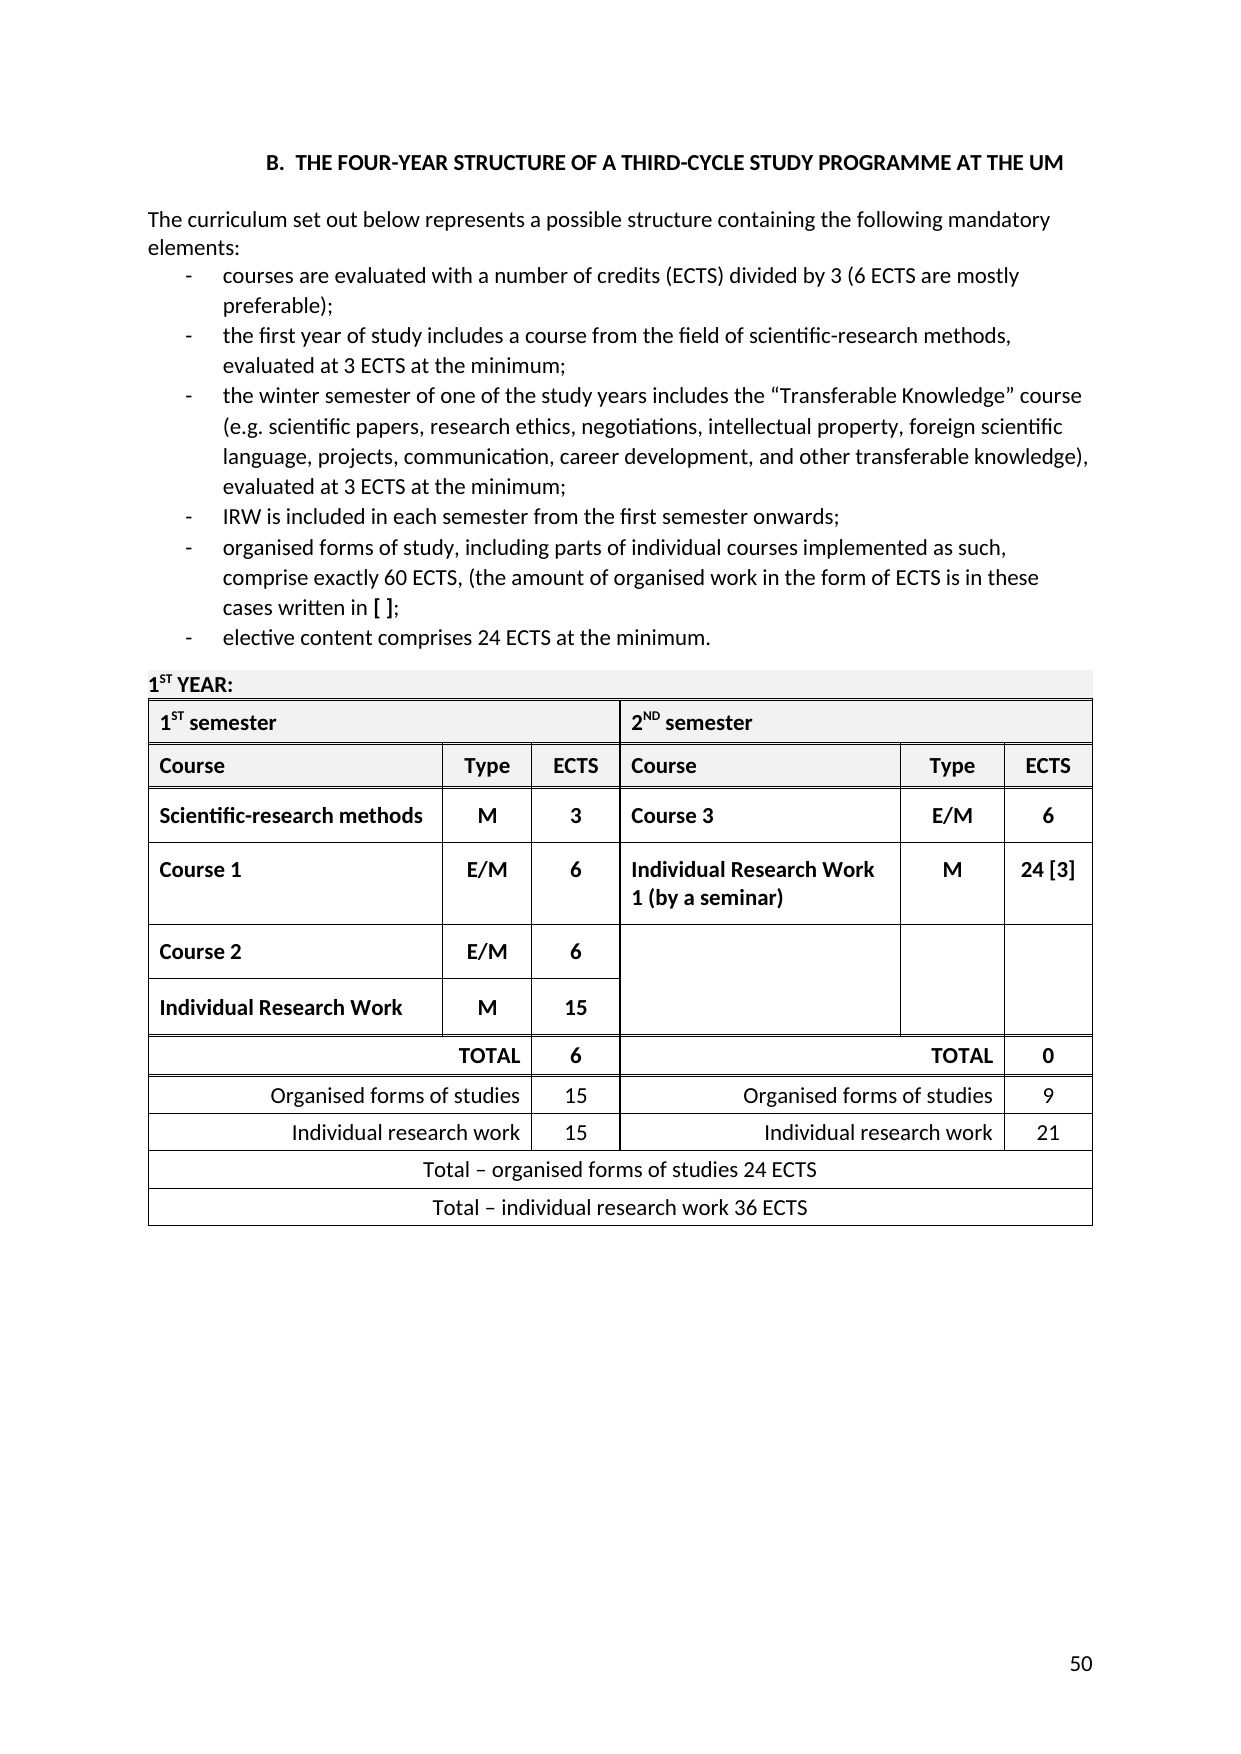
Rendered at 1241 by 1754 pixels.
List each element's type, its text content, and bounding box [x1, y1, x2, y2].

table_cell TOTAL [621, 1037, 1004, 1073]
table_cell Organised forms of studies [149, 1077, 531, 1113]
table_header 2ND semester [621, 701, 1092, 742]
table_cell 21 [1005, 1114, 1092, 1150]
list courses are evaluated with a number of credits (ECTS) divided by 3 (6 ECTS are mostly preferable); [185, 261, 1093, 319]
table_cell 6 [1005, 789, 1092, 842]
table_cell Individual research work [621, 1114, 1004, 1150]
table_cell 30 [532, 1037, 619, 1073]
table_cell 6 [532, 843, 619, 924]
table_cell Course 1 [149, 843, 442, 924]
table_cell Individual Research Work 1 (by a seminar) [621, 843, 900, 924]
table_cell ECTS [532, 745, 619, 786]
table_cell [621, 925, 900, 1034]
table_cell [901, 925, 1004, 1034]
table_cell Course 3 [621, 789, 900, 842]
table_cell Total – individual research work 36 ECTS [149, 1189, 1092, 1225]
table_header 1ST semester [149, 701, 619, 742]
table_cell Total – organised forms of studies 24 ECTS [149, 1151, 1092, 1188]
table_cell 15 [532, 979, 619, 1034]
list the first year of study includes a course from the field of scientific-research methods, evaluated at 3 ECTS at the minimum; [185, 321, 1093, 379]
table_cell 3 [532, 789, 619, 842]
text The curriculum set out below represents a possible structure containing the following mandatory elements: [148, 205, 1093, 261]
table_cell 30 [1005, 1037, 1092, 1073]
table_cell Individual Research Work [149, 979, 442, 1034]
table_cell E/M [901, 789, 1004, 842]
table_cell E/M [443, 843, 531, 924]
list organised forms of study, including parts of individual courses implemented as such, comprise exactly 60 ECTS, (the amount of organised work in the form of ECTS is in these cases written in [ ]; [185, 533, 1093, 621]
table_cell 9 [1005, 1077, 1092, 1113]
table_cell Scientific-research methods [149, 789, 442, 842]
table_cell Course [149, 745, 442, 786]
table_cell M [901, 843, 1004, 924]
table_cell 15 [532, 1077, 619, 1113]
table_cell 6 [532, 925, 619, 978]
table_cell Type [901, 745, 1004, 786]
table_cell [1005, 925, 1092, 1034]
table_cell E/M [443, 925, 531, 978]
table_cell 24 [3] [1005, 843, 1092, 924]
list IRW is included in each semester from the first semester onwards; [185, 502, 1093, 531]
list elective content comprises 24 ECTS at the minimum. [185, 623, 1093, 651]
text 1ST YEAR: [148, 670, 1093, 698]
list the winter semester of one of the study years includes the “Transferable Knowledge” course (e.g. scientific papers, research ethics, negotiations, intellectual property, foreign scientific language, projects, communication, career development, and other transferable knowledge), evaluated at 3 ECTS at the minimum; [185, 382, 1093, 500]
table_cell Organised forms of studies [621, 1077, 1004, 1113]
table_cell ECTS [1005, 745, 1092, 786]
table_cell Individual research work [149, 1114, 531, 1150]
table_cell M [443, 979, 531, 1034]
table_cell Course [621, 745, 900, 786]
table_cell M [443, 789, 531, 842]
table_cell Type [443, 745, 531, 786]
table_cell 15 [532, 1114, 619, 1150]
table_cell TOTAL [149, 1037, 531, 1073]
list THE FOUR-YEAR STRUCTURE OF A THIRD-CYCLE STUDY PROGRAMME AT THE UM [266, 148, 1093, 176]
table_cell Course 2 [149, 925, 442, 978]
